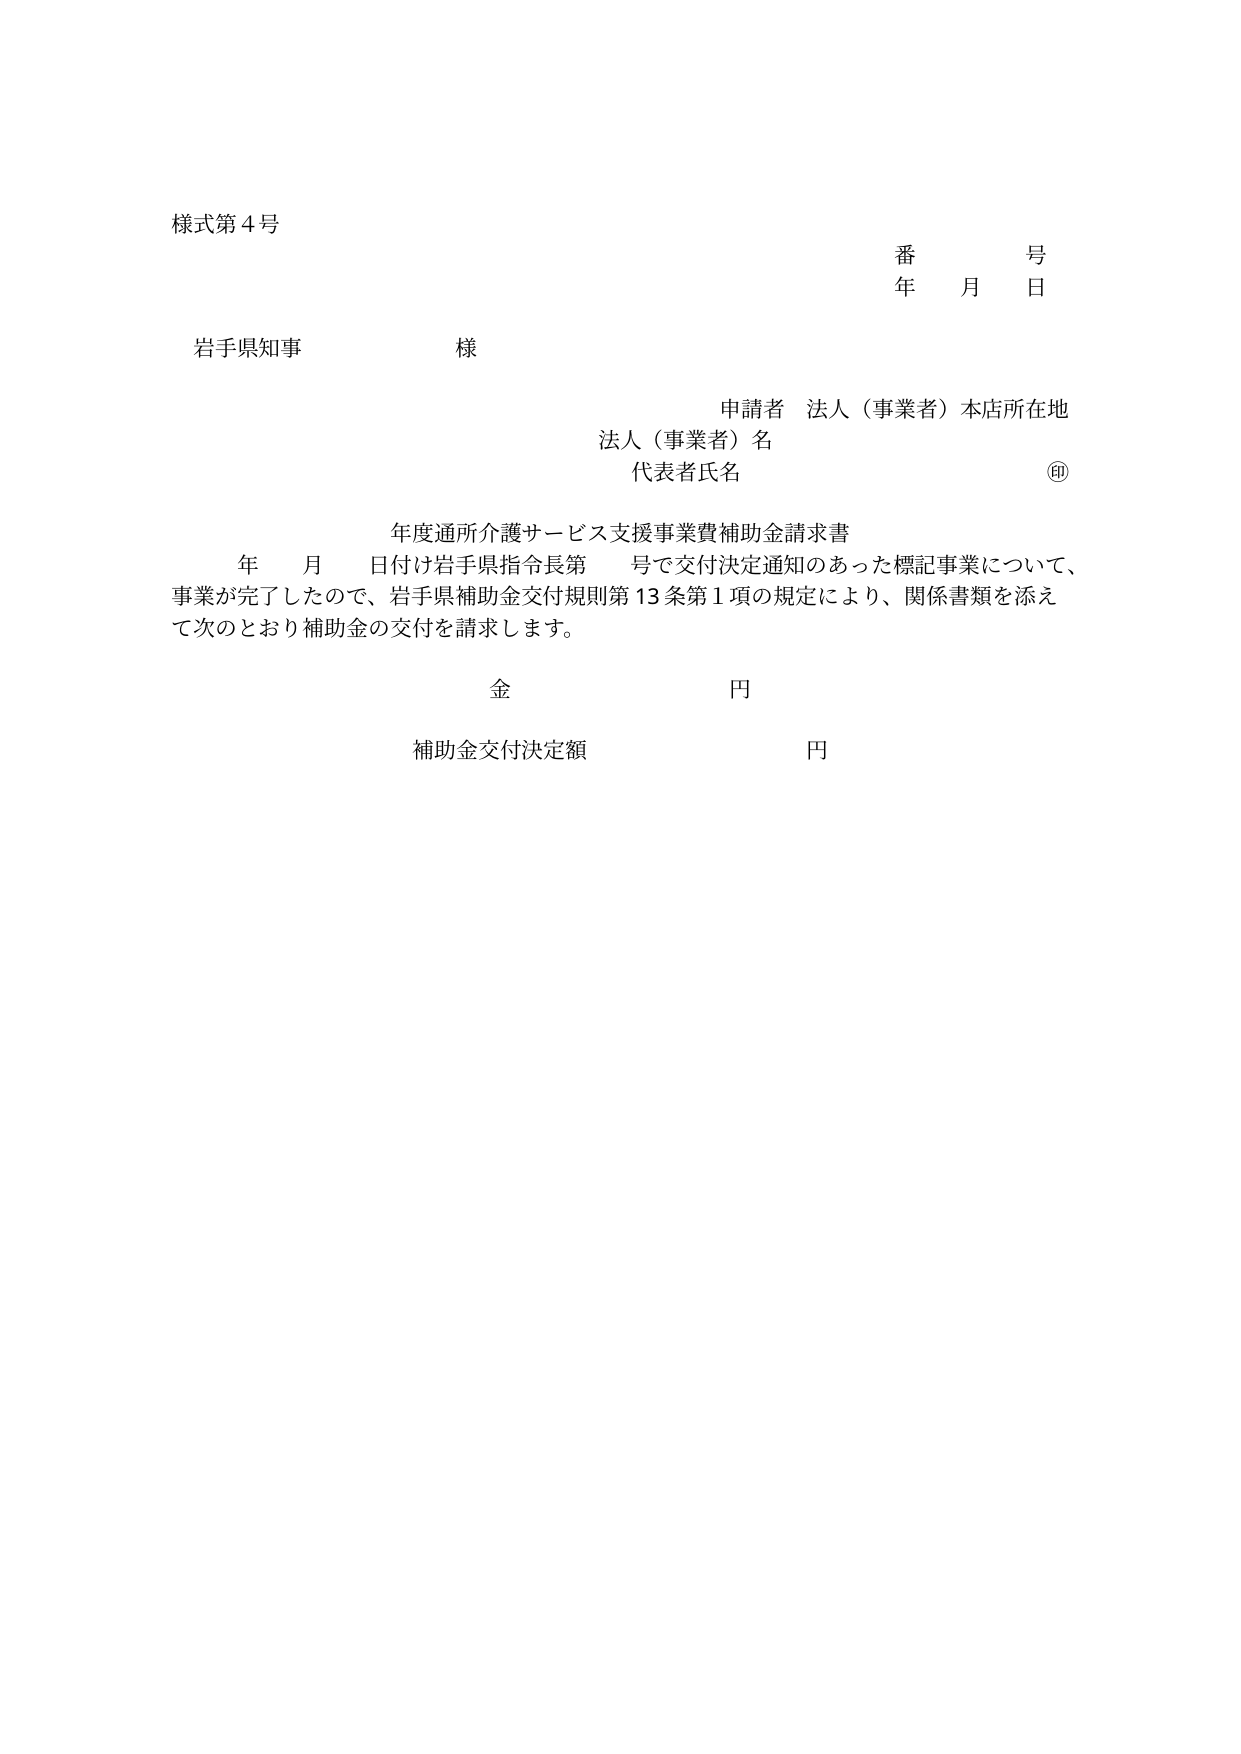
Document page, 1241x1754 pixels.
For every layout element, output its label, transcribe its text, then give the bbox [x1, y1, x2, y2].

text 補助金交付決定額 円 [171, 733, 1069, 765]
text 金 円 [171, 672, 1069, 703]
text 岩手県知事 様 [171, 331, 1069, 362]
text 年 月 日付け岩手県指令長第 号で交付決定通知のあった標記事業について、事業が完了したので、岩手県補助金交付規則第13条第１項の規定により、関係書類を添えて次のとおり補助金の交付を請求します。 [171, 548, 1069, 642]
text 年 月 日 [171, 270, 1047, 301]
text 年度通所介護サービス支援事業費補助金請求書 [171, 516, 1069, 548]
text 代表者氏名 ㊞ [171, 455, 1069, 487]
text 申請者 法人（事業者）本店所在地 [171, 392, 1069, 424]
text 様式第４号 [171, 207, 1069, 238]
text 番 号 [171, 238, 1047, 270]
text 法人（事業者）名 [521, 424, 850, 455]
